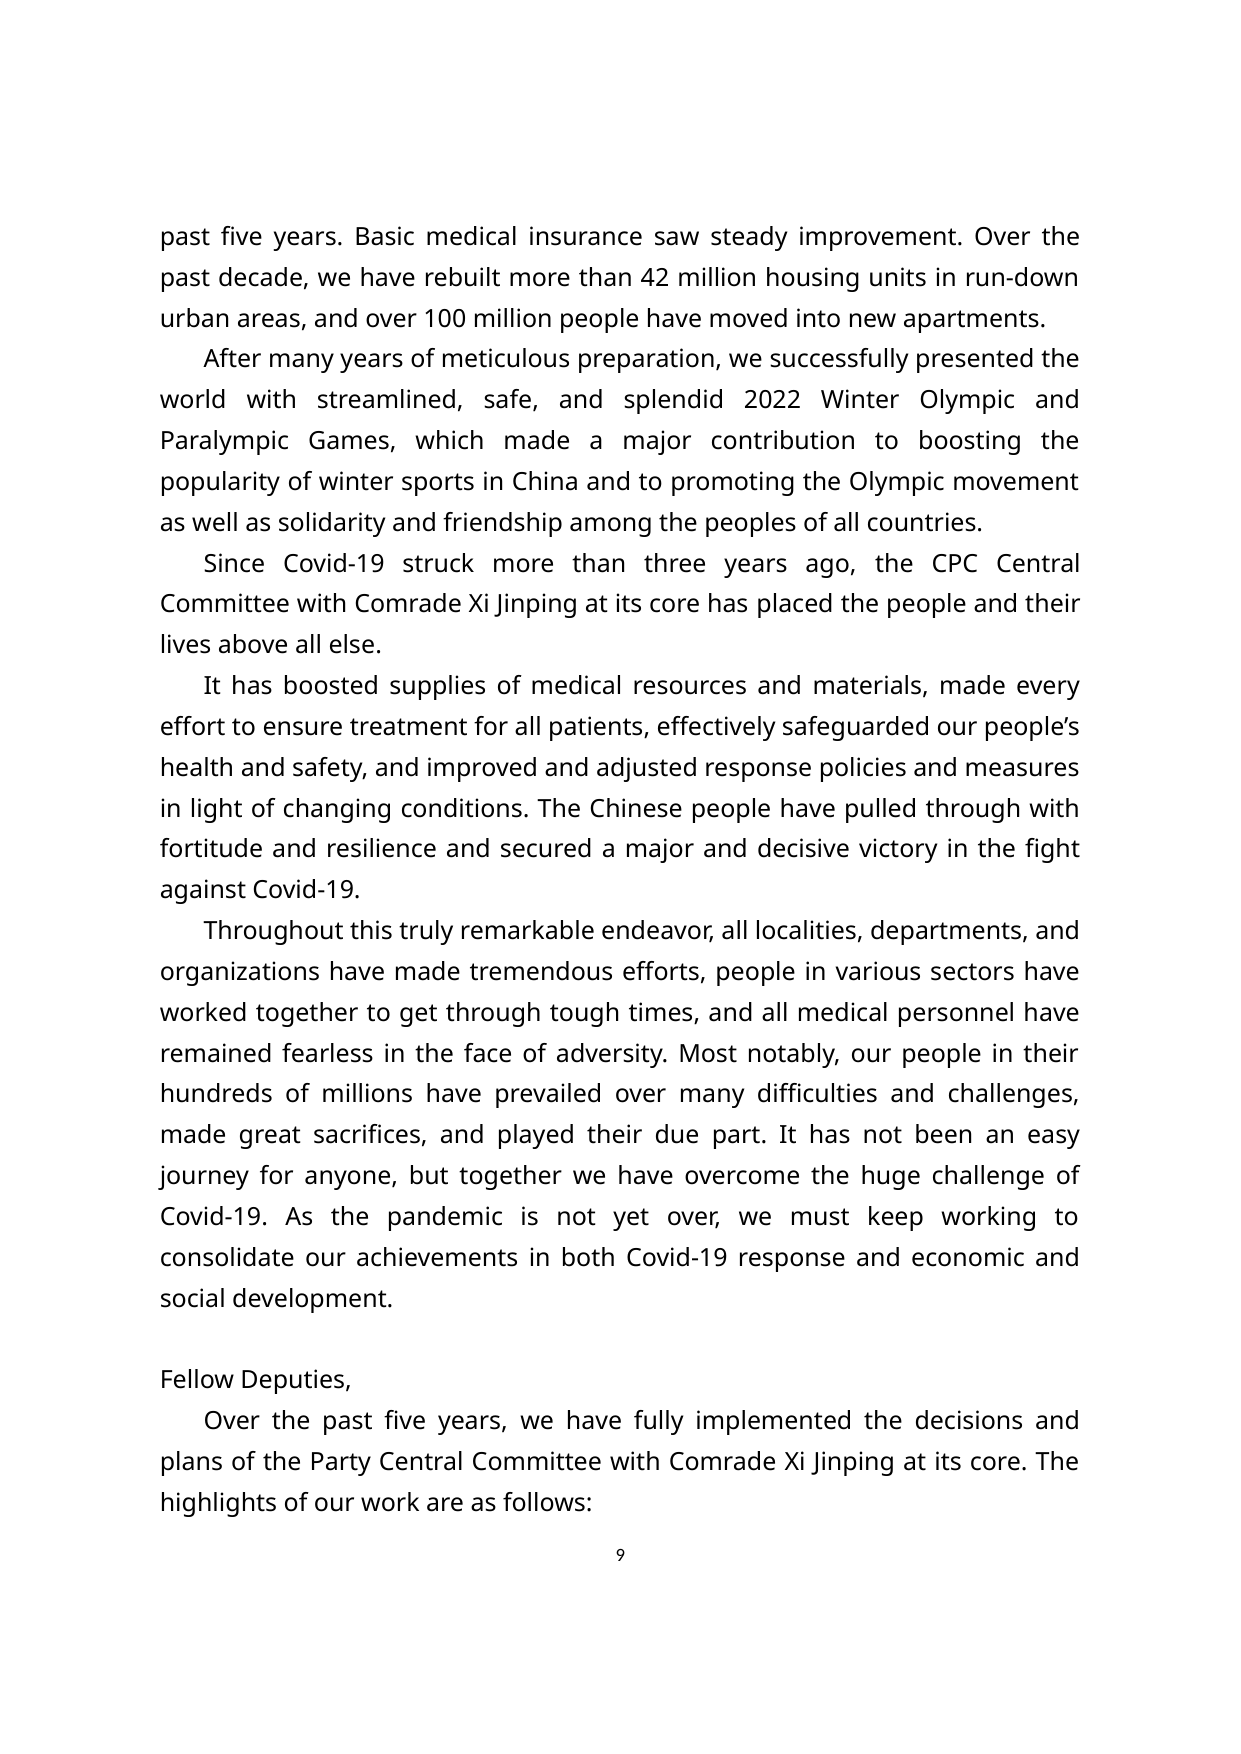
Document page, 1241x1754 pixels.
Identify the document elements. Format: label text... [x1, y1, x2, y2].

text Throughout this truly remarkable endeavor, all localities, departments, and organizations have made tremendous efforts, people in various sectors have worked together to get through tough times, and all medical personnel have remained fearless in the face of adversity. Most notably, our people in their hundreds of millions have prevailed over many difficulties and challenges, made great sacrifices, and played their due part. It has not been an easy journey for anyone, but together we have overcome the huge challenge of Covid-19. As the pandemic is not yet over, we must keep working to consolidate our achievements in both Covid-19 response and economic and social development. [159, 913, 1081, 1314]
text Over the past five years, we have fully implemented the decisions and plans of the Party Central Committee with Comrade Xi Jinping at its core. The highlights of our work are as follows: [159, 1403, 1081, 1518]
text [159, 218, 1081, 334]
text It has boosted supplies of medical resources and materials, made every effort to ensure treatment for all patients, effectively safeguarded our people’s health and safety, and improved and adjusted response policies and measures in light of changing conditions. The Chinese people have pulled through with fortitude and resilience and secured a major and decisive victory in the fight against Covid-19. [159, 668, 1081, 906]
text Since Covid-19 struck more than three years ago, the CPC Central Committee with Comrade Xi Jinping at its core has placed the people and their lives above all else. [159, 545, 1081, 661]
text Fellow Deputies, [159, 1362, 1081, 1396]
text After many years of meticulous preparation, we successfully presented the world with streamlined, safe, and splendid 2022 Winter Olympic and Paralympic Games, which made a major contribution to boosting the popularity of winter sports in China and to promoting the Olympic movement as well as solidarity and friendship among the peoples of all countries. [159, 341, 1081, 538]
